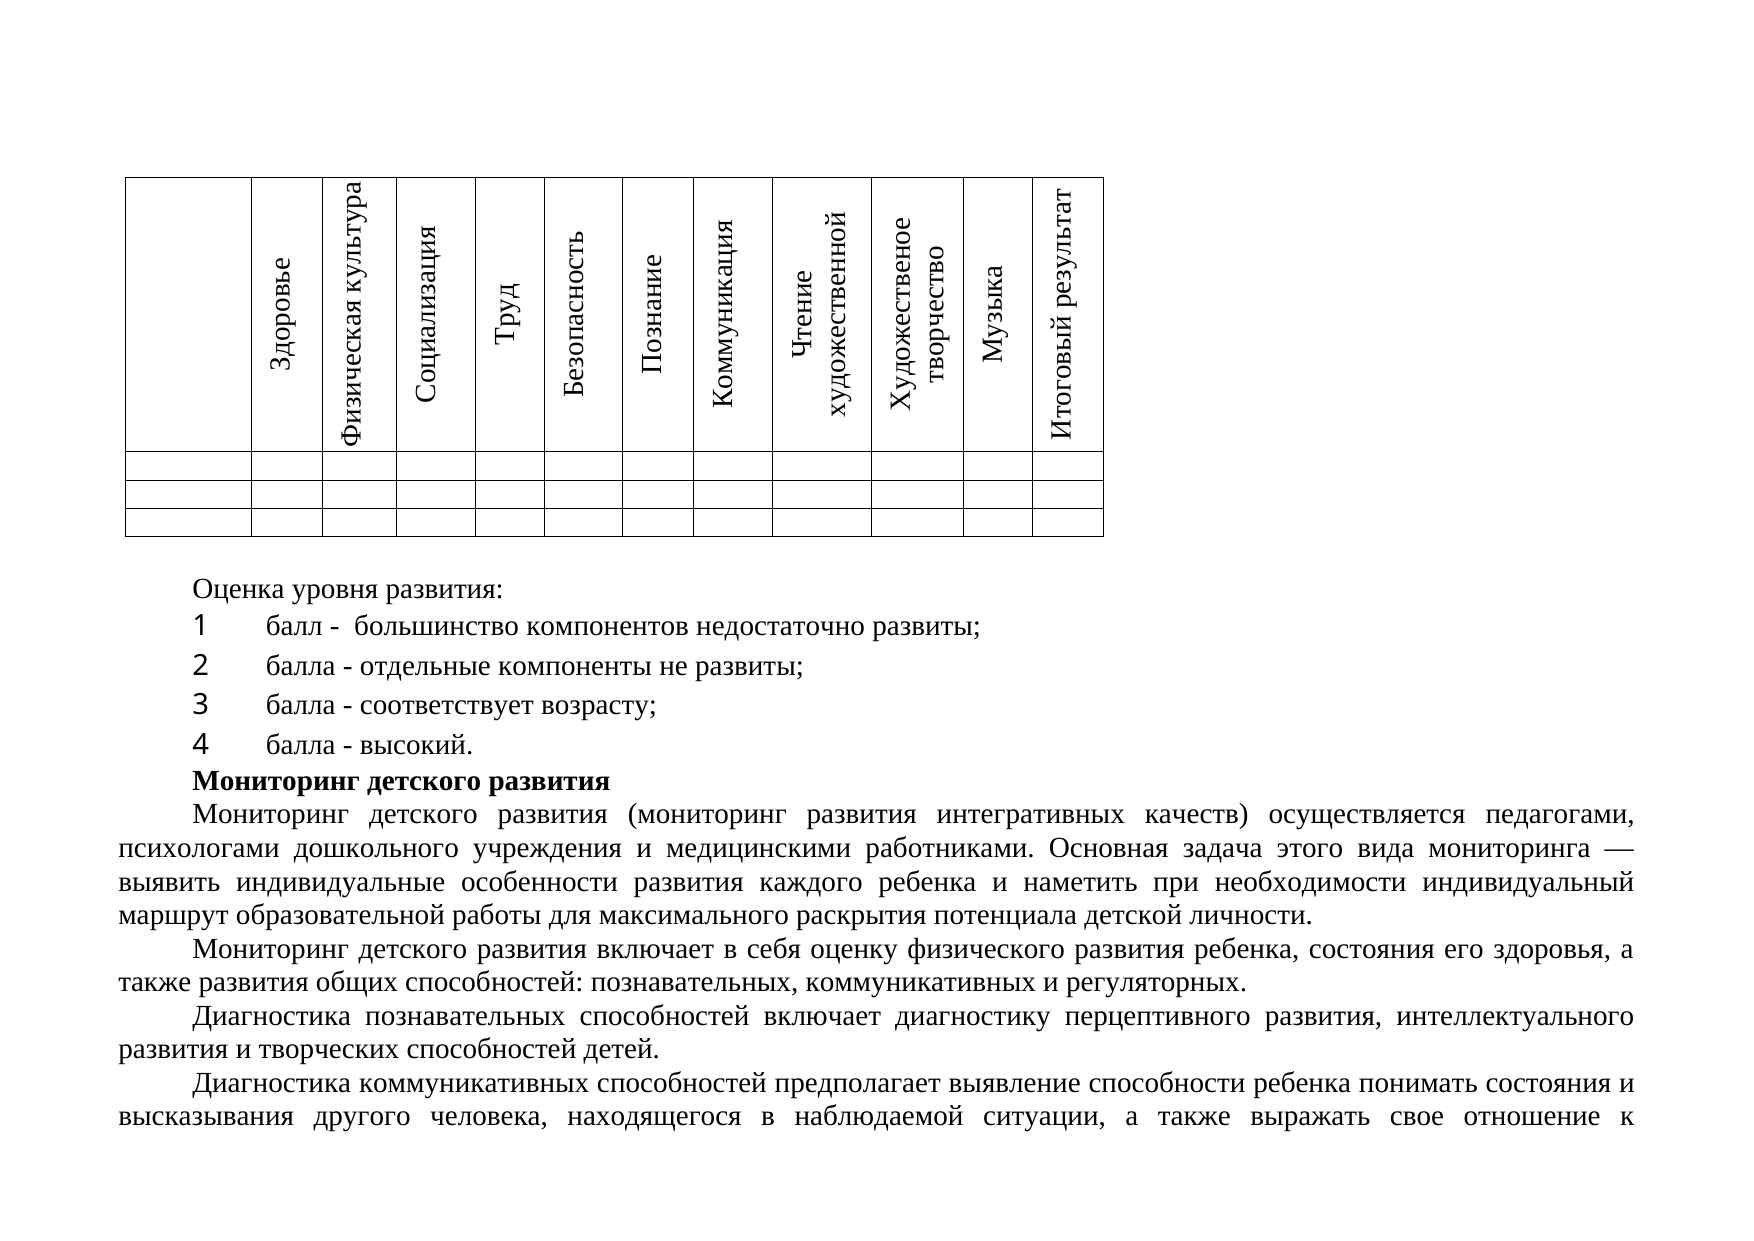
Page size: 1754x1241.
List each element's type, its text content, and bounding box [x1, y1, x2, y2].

table_cell [252, 452, 322, 479]
table_cell Чтение художественной литературы [773, 178, 871, 451]
table_cell Физическая культура [323, 178, 396, 451]
table_cell [397, 481, 475, 508]
table_cell [476, 509, 544, 536]
table_cell [872, 509, 963, 536]
table_cell [623, 452, 693, 479]
table_cell [126, 509, 251, 536]
table_cell [1033, 481, 1103, 508]
table_cell [694, 452, 772, 479]
table_cell [694, 509, 772, 536]
table_cell [126, 481, 251, 508]
table_cell [623, 481, 693, 508]
text Оценка уровня развития: [118, 571, 1636, 604]
list балла - отдельные компоненты не развиты; [118, 644, 1636, 684]
table_cell [252, 481, 322, 508]
text Диагностика познавательных способностей включает диагностику перцептивного развития, интеллектуального развития и творческих способностей детей. [118, 998, 1636, 1065]
table_cell Труд [476, 178, 544, 451]
table_cell [872, 481, 963, 508]
table_cell Познание [623, 178, 693, 451]
table_cell [1033, 509, 1103, 536]
table_cell [323, 509, 396, 536]
table_cell [252, 509, 322, 536]
table_cell [126, 178, 251, 451]
list балла - соответствует возрасту; [118, 684, 1636, 723]
list балла - высокий. [118, 723, 1636, 763]
table_cell [623, 509, 693, 536]
table_cell [545, 509, 622, 536]
table_cell Безопасность [545, 178, 622, 451]
table_cell Музыка [964, 178, 1032, 451]
table_cell Итоговый результат [1033, 178, 1103, 451]
table_cell [323, 452, 396, 479]
table_cell [964, 509, 1032, 536]
text Мониторинг детского развития (мониторинг развития интегративных качеств) осуществляется педагогами, психологами дошкольного учреждения и медицинскими работниками. Основная задача этого вида мониторинга — выявить индивидуальные особенности развития каждого ребенка и наметить при необходимости индивидуальный маршрут образовательной работы для максимального раскрытия потенциала детской личности. [118, 797, 1636, 931]
list балл - большинство компонентов недостаточно развиты; [118, 604, 1636, 644]
table_cell [773, 481, 871, 508]
table_cell Художественое творчество [872, 178, 963, 451]
table_cell Коммуникация [694, 178, 772, 451]
table_cell [476, 452, 544, 479]
table_cell Здоровье [252, 178, 322, 451]
table_cell [476, 481, 544, 508]
table_cell [1033, 452, 1103, 479]
table_cell [773, 509, 871, 536]
table_cell [872, 452, 963, 479]
table_cell [773, 452, 871, 479]
table_cell [126, 452, 251, 479]
table_cell [323, 481, 396, 508]
table_cell Социализация [397, 178, 475, 451]
text Мониторинг детского развития включает в себя оценку физического развития ребенка, состояния его здоровья, а также развития общих способностей: познавательных, коммуникативных и регуляторных. [118, 931, 1636, 998]
table_cell [545, 481, 622, 508]
table_cell [964, 452, 1032, 479]
table_cell [964, 481, 1032, 508]
table_cell [397, 509, 475, 536]
text Мониторинг детского развития [118, 763, 1636, 797]
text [118, 1065, 1636, 1132]
table_cell [397, 452, 475, 479]
table_cell [545, 452, 622, 479]
table_cell [694, 481, 772, 508]
